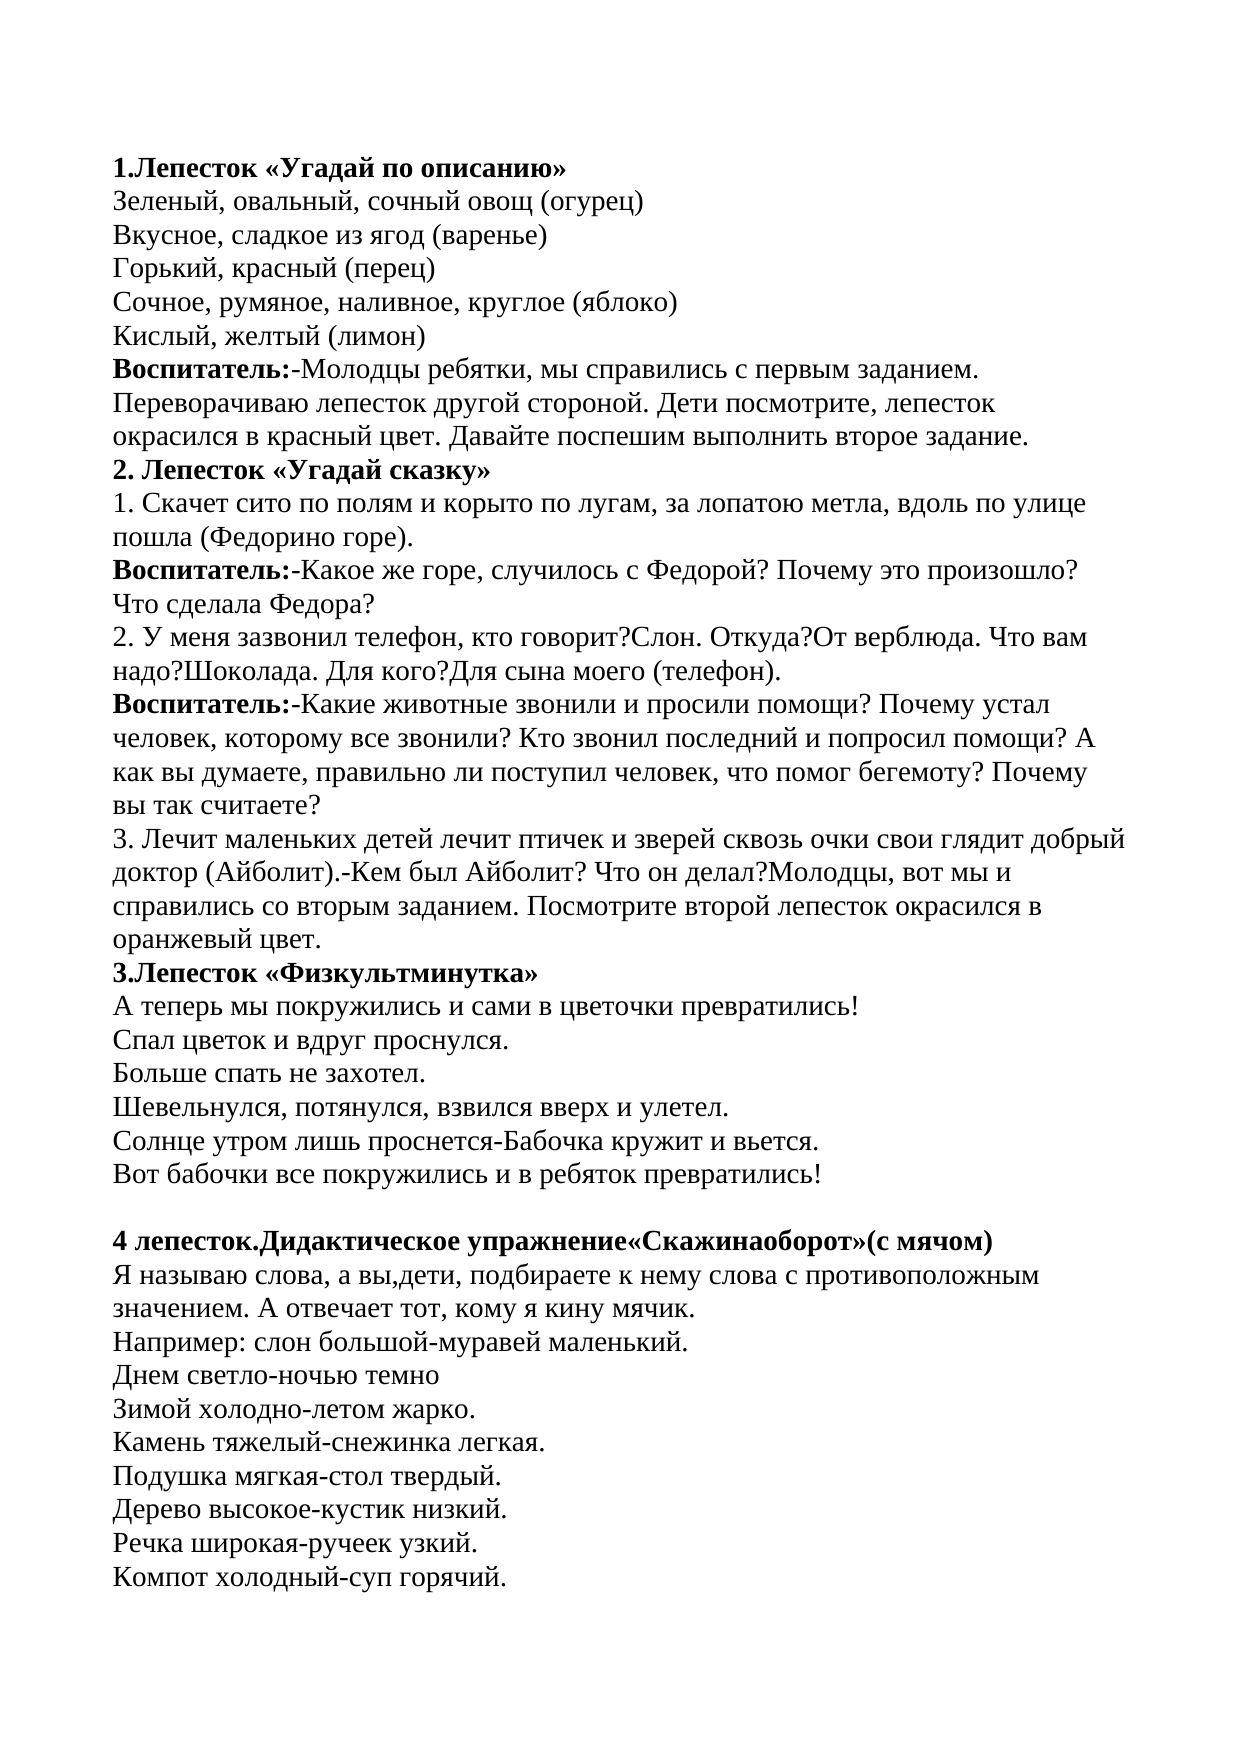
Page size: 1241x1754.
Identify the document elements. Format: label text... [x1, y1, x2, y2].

text Днем светло-ночью темно [112, 1357, 1128, 1391]
text Я называю слова, а вы,дети, подбираете к нему слова с противоположным значением. А отвечает тот, кому я кину мячик. [112, 1257, 1128, 1324]
text Компот холодный-суп горячий. [112, 1559, 1128, 1592]
text Воспитатель:-Молодцы ребятки, мы справились с первым заданием. Переворачиваю лепесток другой стороной. Дети посмотрите, лепесток окрасился в красный цвет. Давайте поспешим выполнить второе задание. [112, 351, 1128, 452]
text 1.Лепесток «Угадай по описанию» [112, 150, 1128, 183]
text Речка широкая-ручеек узкий. [112, 1525, 1128, 1559]
text Зимой холодно-летом жарко. [112, 1391, 1128, 1424]
text Горький, красный (перец) [112, 251, 1128, 284]
text 2. У меня зазвонил телефон, кто говорит?Слон. Откуда?От верблюда. Что вам надо?Шоколада. Для кого?Для сына моего (телефон). [112, 619, 1128, 687]
text 3.Лепесток «Физкультминутка» [112, 955, 1128, 988]
text Кислый, желтый (лимон) [112, 318, 1128, 351]
text 2. Лепесток «Угадай сказку» [112, 452, 1128, 485]
text Вот бабочки все покружились и в ребяток превратились! [112, 1156, 1128, 1190]
text 4 лепесток.Дидактическое упражнение«Скажинаоборот»(с мячом) [112, 1223, 1128, 1257]
text Вкусное, сладкое из ягод (варенье) [112, 217, 1128, 251]
text 3. Лечит маленьких детей лечит птичек и зверей сквозь очки свои глядит добрый доктор (Айболит).-Кем был Айболит? Что он делал?Молодцы, вот мы и справились со вторым заданием. Посмотрите второй лепесток окрасился в оранжевый цвет. [112, 821, 1128, 955]
text А теперь мы покружились и сами в цветочки превратились! [112, 988, 1128, 1022]
text Воспитатель:-Какое же горе, случилось с Федорой? Почему это произошло? Что сделала Федора? [112, 552, 1128, 619]
text Подушка мягкая-стол твердый. [112, 1458, 1128, 1492]
text Дерево высокое-кустик низкий. [112, 1492, 1128, 1525]
text Спал цветок и вдруг проснулся. [112, 1022, 1128, 1056]
text Камень тяжелый-снежинка легкая. [112, 1424, 1128, 1458]
text Зеленый, овальный, сочный овощ (огурец) [112, 183, 1128, 217]
text Например: слон большой-муравей маленький. [112, 1324, 1128, 1357]
text Солнце утром лишь проснется-Бабочка кружит и вьется. [112, 1123, 1128, 1156]
text Воспитатель:-Какие животные звонили и просили помощи? Почему устал человек, которому все звонили? Кто звонил последний и попросил помощи? А как вы думаете, правильно ли поступил человек, что помог бегемоту? Почему вы так считаете? [112, 687, 1128, 821]
text Больше спать не захотел. [112, 1056, 1128, 1089]
text Сочное, румяное, наливное, круглое (яблоко) [112, 284, 1128, 318]
text Шевельнулся, потянулся, взвился вверх и улетел. [112, 1089, 1128, 1123]
text 1. Скачет сито по полям и корыто по лугам, за лопатою метла, вдоль по улице пошла (Федорино горе). [112, 485, 1128, 552]
